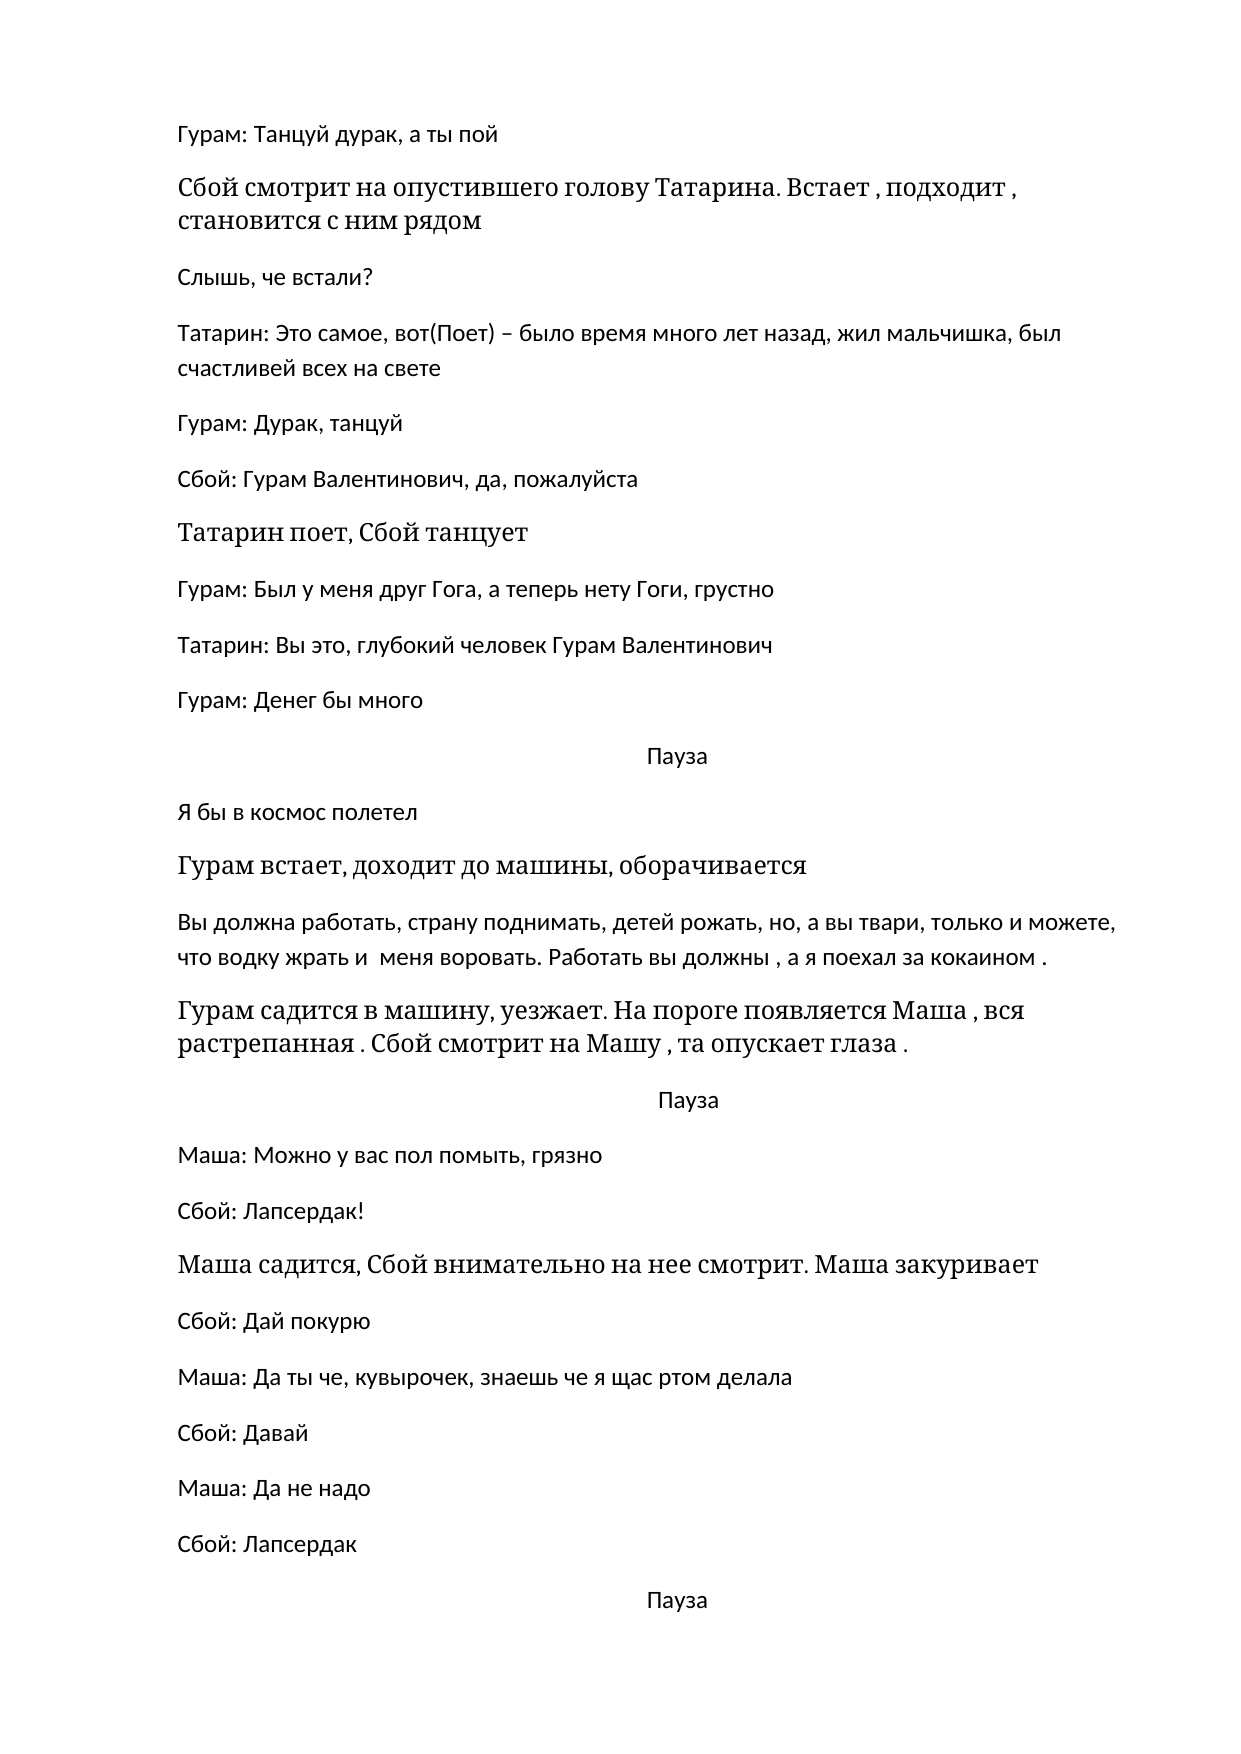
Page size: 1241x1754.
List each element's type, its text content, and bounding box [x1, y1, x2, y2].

text Вы должна работать, страну поднимать, детей рожать, но, а вы твари, только и можете, что водку жрать и меня воровать. Работать вы должны , а я поехал за кокаином . [177, 906, 1152, 972]
text Маша: Да не надо [177, 1473, 1152, 1503]
text Сбой: Гурам Валентинович, да, пожалуйста [177, 463, 1152, 494]
text Гурам встает, доходит до машины, оборачивается [177, 852, 1152, 881]
text Пауза [177, 1584, 1152, 1615]
text Татарин поет, Сбой танцует [177, 519, 1152, 548]
text Сбой смотрит на опустившего голову Татарина. Встает , подходит , становится с ним рядом [177, 174, 1152, 236]
text Маша: Можно у вас пол помыть, грязно [177, 1139, 1152, 1170]
text Сбой: Лапсердак! [177, 1195, 1152, 1226]
text Гурам: Был у меня друг Гога, а теперь нету Гоги, грустно [177, 573, 1152, 603]
text Сбой: Дай покурю [177, 1305, 1152, 1336]
text Гурам садится в машину, уезжает. На пороге появляется Маша , вся растрепанная . Сбой смотрит на Машу , та опускает глаза . [177, 997, 1152, 1059]
text Пауза [177, 741, 1152, 771]
text Гурам: Денег бы много [177, 685, 1152, 715]
text Маша: Да ты че, кувырочек, знаешь че я щас ртом делала [177, 1361, 1152, 1391]
text Слышь, че встали? [177, 261, 1152, 291]
text Сбой: Давай [177, 1417, 1152, 1447]
text Я бы в космос полетел [177, 796, 1152, 827]
text Гурам: Дурак, танцуй [177, 407, 1152, 438]
text Татарин: Вы это, глубокий человек Гурам Валентинович [177, 629, 1152, 659]
text Гурам: Танцуй дурак, а ты пой [177, 118, 1152, 149]
text Маша садится, Сбой внимательно на нее смотрит. Маша закуривает [177, 1251, 1152, 1280]
text Татарин: Это самое, вот(Поет) – было время много лет назад, жил мальчишка, был счастливей всех на свете [177, 317, 1152, 382]
text Сбой: Лапсердак [177, 1528, 1152, 1559]
text Пауза [177, 1084, 1152, 1114]
